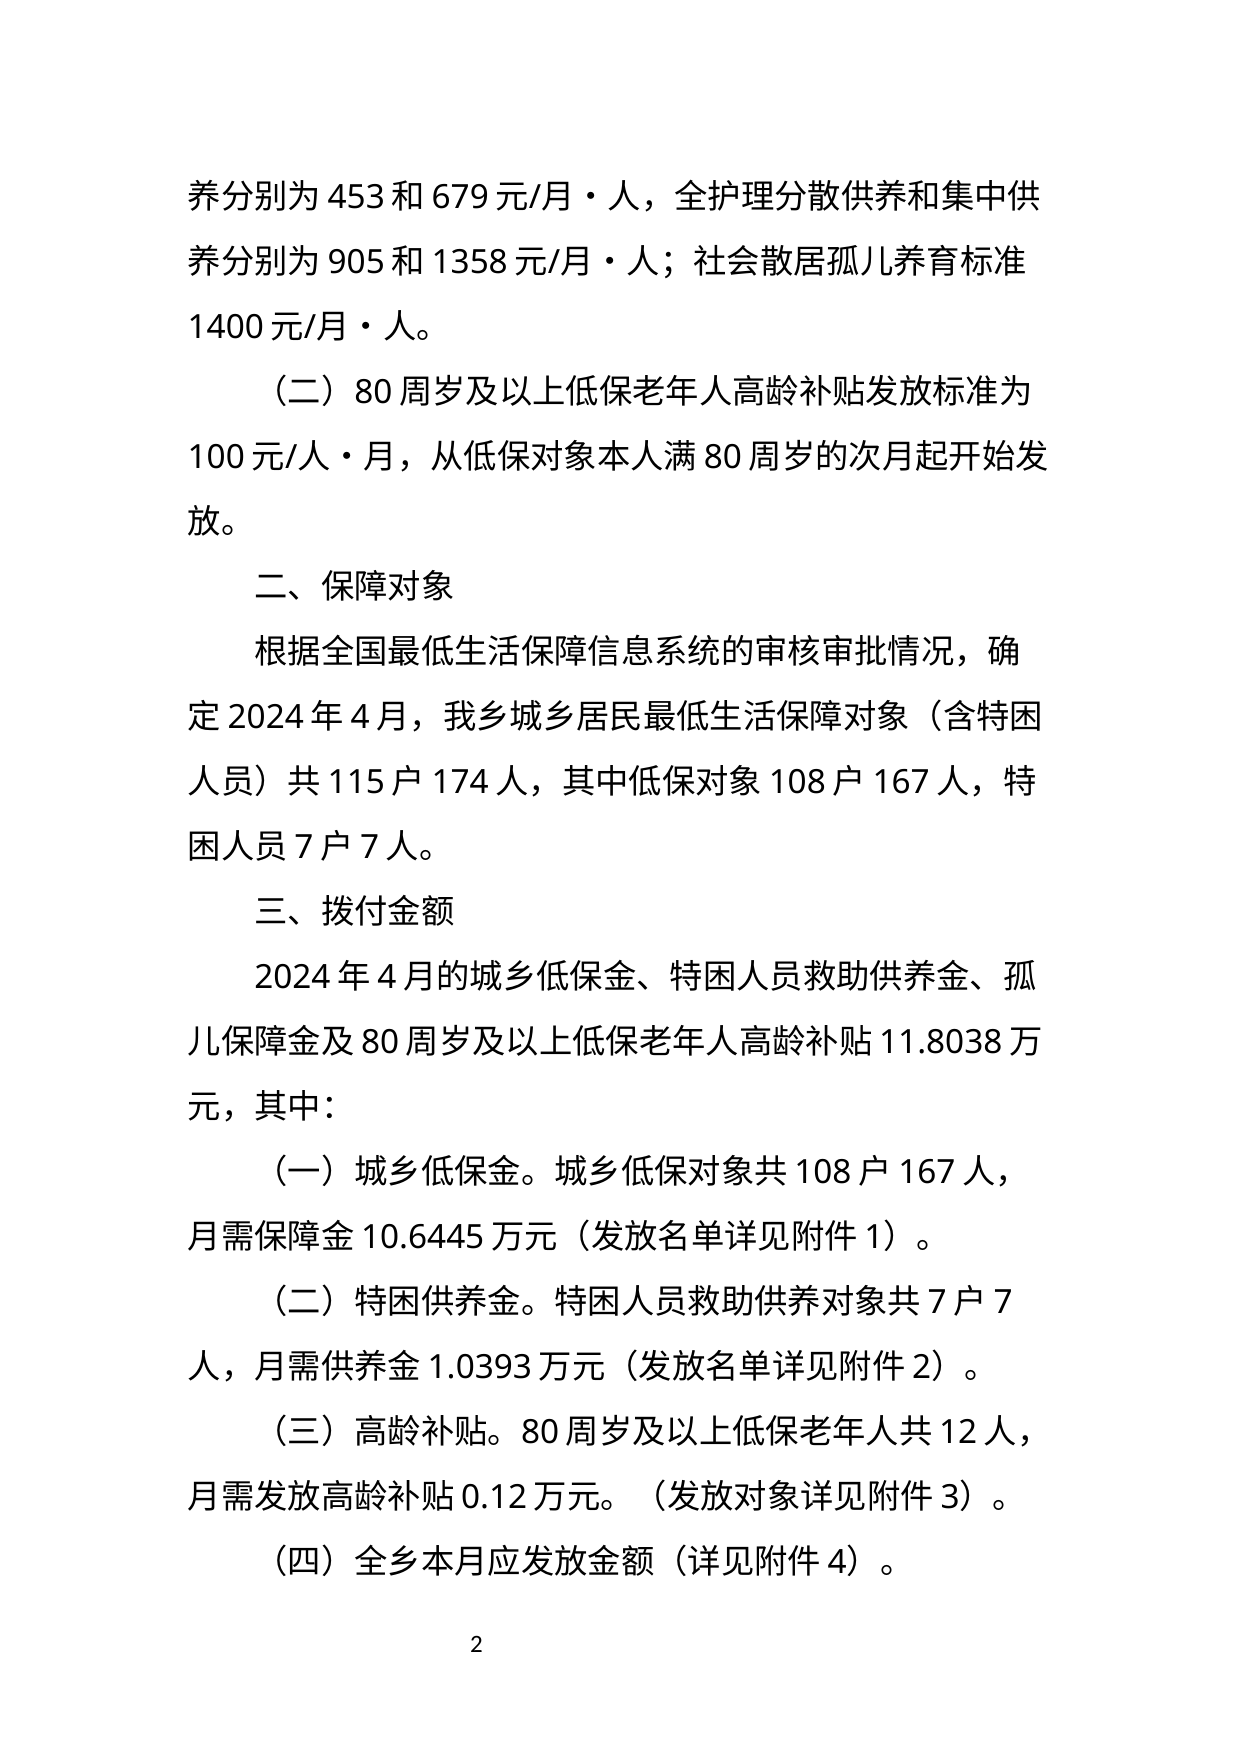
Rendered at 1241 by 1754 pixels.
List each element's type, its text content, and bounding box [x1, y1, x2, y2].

text （三）高龄补贴。80周岁及以上低保老年人共12人，月需发放高龄补贴0.12万元。（发放对象详见附件3）。 [187, 1397, 1053, 1527]
text 2024年4月的城乡低保金、特困人员救助供养金、孤儿保障金及80周岁及以上低保老年人高龄补贴11.8038万元，其中： [187, 942, 1053, 1137]
text （二）80周岁及以上低保老年人高龄补贴发放标准为100元/人•月，从低保对象本人满80周岁的次月起开始发放。 [187, 357, 1053, 552]
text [187, 162, 1053, 357]
text （二）特困供养金。特困人员救助供养对象共7户7人，月需供养金1.0393万元（发放名单详见附件2）。 [187, 1267, 1053, 1397]
text 二、保障对象 [187, 552, 1053, 617]
text （一）城乡低保金。城乡低保对象共108户167人，月需保障金10.6445万元（发放名单详见附件1）。 [187, 1137, 1053, 1267]
text 根据全国最低生活保障信息系统的审核审批情况，确定2024年4月，我乡城乡居民最低生活保障对象（含特困人员）共115户174人，其中低保对象108户167人，特困人员7户7人。 [187, 617, 1053, 877]
text 三、拨付金额 [187, 877, 1053, 942]
text （四）全乡本月应发放金额（详见附件4）。 [187, 1527, 1053, 1592]
